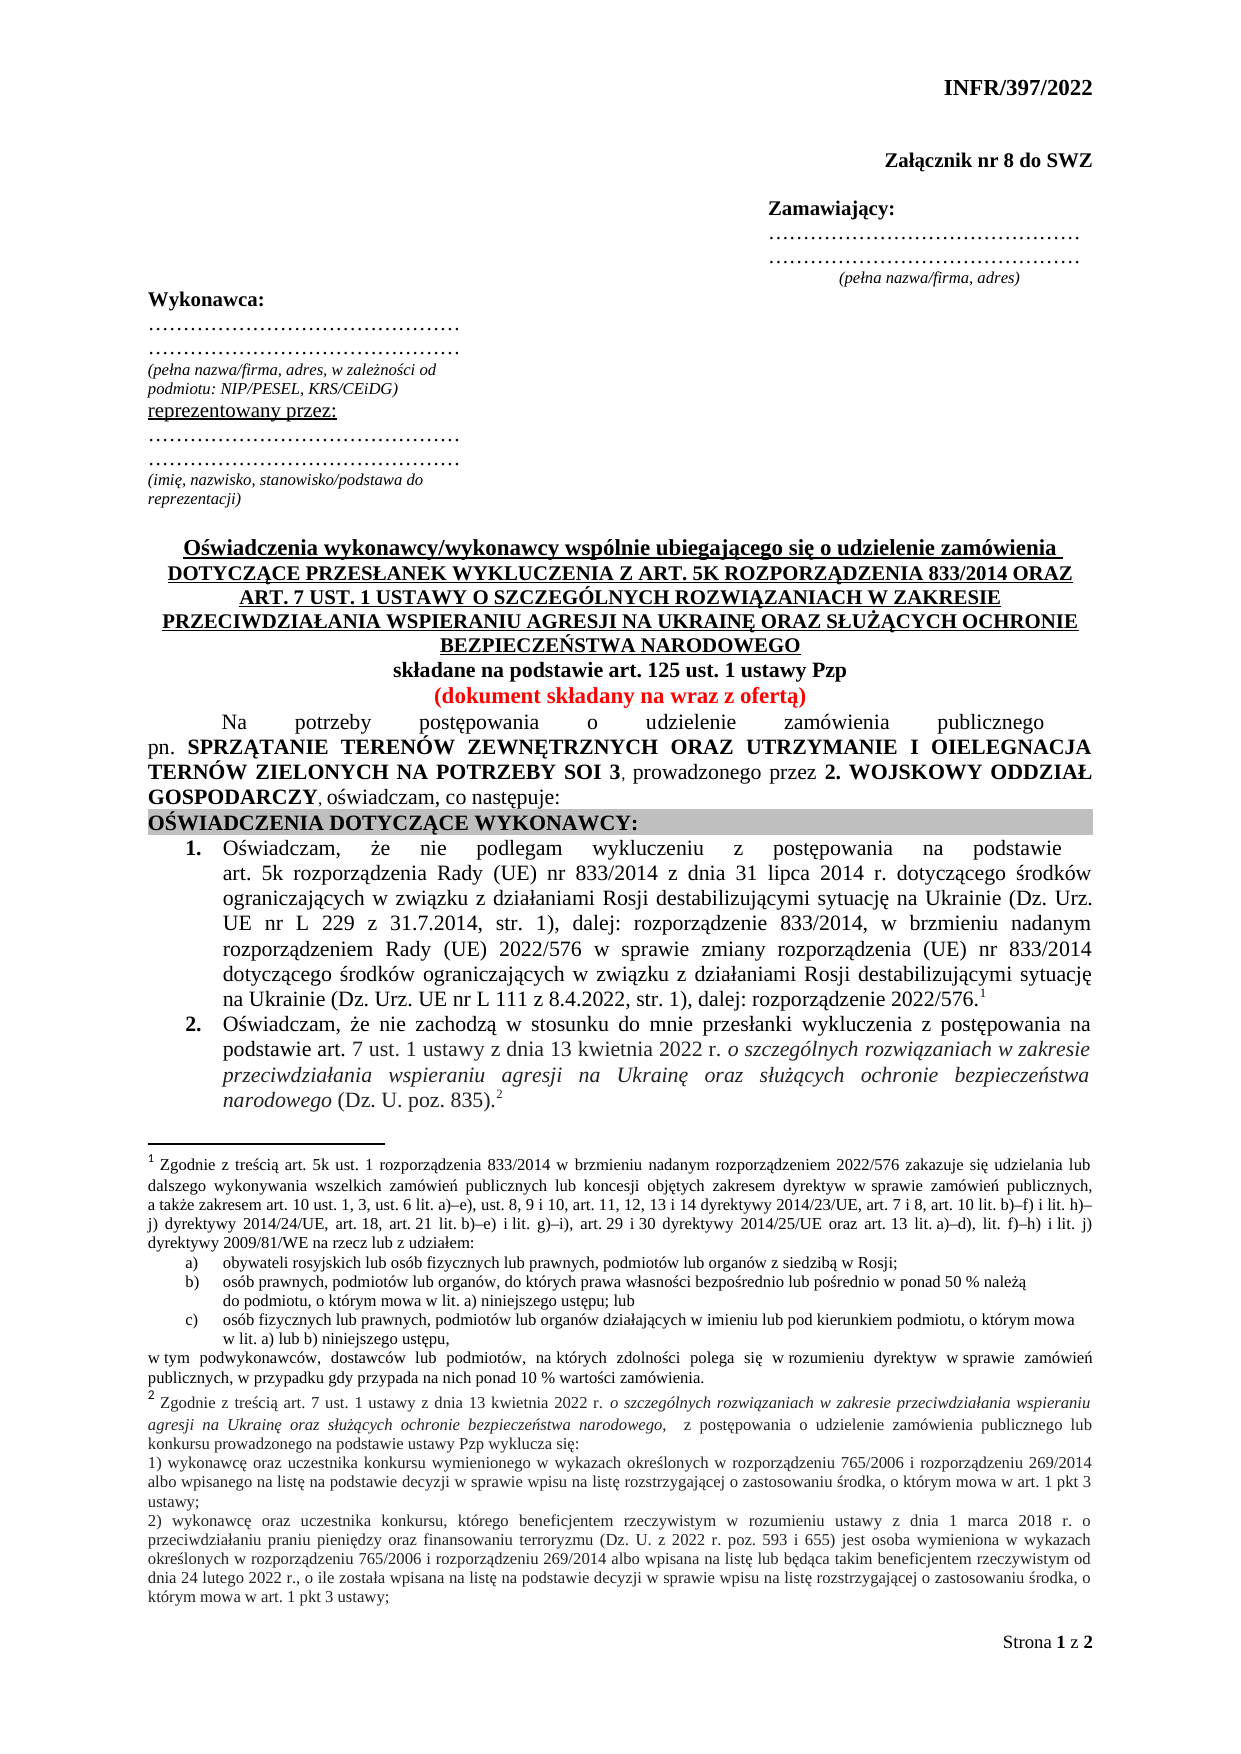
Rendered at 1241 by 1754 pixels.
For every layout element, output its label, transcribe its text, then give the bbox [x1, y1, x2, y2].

text DOTYCZĄCE PRZESŁANEK WYKLUCZENIA Z ART. 5K ROZPORZĄDZENIA 833/2014 ORAZ ART. 7 UST. 1 USTAWY o szczególnych rozwiązaniach w zakresie przeciwdziałania wspieraniu agresji na Ukrainę oraz służących ochronie bezpieczeństwa narodowego [148, 561, 1093, 657]
text składane na podstawie art. 125 ust. 1 ustawy Pzp [148, 657, 1093, 682]
text ……………………………………………………………………………… [148, 422, 472, 470]
text Wykonawca: [148, 287, 1093, 311]
text (pełna nazwa/firma, adres, w zależności od podmiotu: NIP/PESEL, KRS/CEiDG) [148, 359, 472, 398]
text (dokument składany na wraz z ofertą) [148, 682, 1093, 709]
text (imię, nazwisko, stanowisko/podstawa do reprezentacji) [148, 470, 472, 508]
text ……………………………………………………………………………… [768, 220, 1093, 268]
text Oświadczenia wykonawcy/wykonawcy wspólnie ubiegającego się o udzielenie zamówienia [148, 534, 1093, 561]
text Załącznik nr 8 do SWZ [694, 148, 1093, 172]
list Oświadczam, że nie zachodzą w stosunku do mnie przesłanki wykluczenia z postępowania na podstawie art. 7 ust. 1 ustawy z dnia 13 kwietnia 2022 r. o szczególnych rozwiązaniach w zakresie przeciwdziałania wspieraniu agresji na Ukrainę oraz służących ochronie bezpieczeństwa narodowego (Dz. U. poz. 835). [185, 1011, 1093, 1112]
text Zamawiający: [694, 196, 1093, 220]
text (pełna nazwa/firma, adres) [768, 268, 1093, 287]
text Na potrzeby postępowania o udzielenie zamówienia publicznego pn. SPRZĄTANIE TERENÓW ZEWNĘTRZNYCH ORAZ UTRZYMANIE I OIELEGNACJA TERNÓW ZIELONYCH NA POTRZEBY SOI 3, prowadzonego przez 2. WOJSKOWY ODDZIAŁ GOSPODARCZY, oświadczam, co następuje: [148, 709, 1093, 809]
text reprezentowany przez: [148, 398, 1093, 422]
text ……………………………………………………………………………… [148, 311, 472, 359]
list Oświadczam, że nie podlegam wykluczeniu z postępowania na podstawie art. 5k rozporządzenia Rady (UE) nr 833/2014 z dnia 31 lipca 2014 r. dotyczącego środków ograniczających w związku z działaniami Rosji destabilizującymi sytuację na Ukrainie (Dz. Urz. UE nr L 229 z 31.7.2014, str. 1), dalej: rozporządzenie 833/2014, w brzmieniu nadanym rozporządzeniem Rady (UE) 2022/576 w sprawie zmiany rozporządzenia (UE) nr 833/2014 dotyczącego środków ograniczających w związku z działaniami Rosji destabilizującymi sytuację na Ukrainie (Dz. Urz. UE nr L 111 z 8.4.2022, str. 1), dalej: rozporządzenie 2022/576. [185, 835, 1093, 1011]
text OŚWIADCZENIA DOTYCZĄCE WYKONAWCY: [148, 809, 1093, 835]
